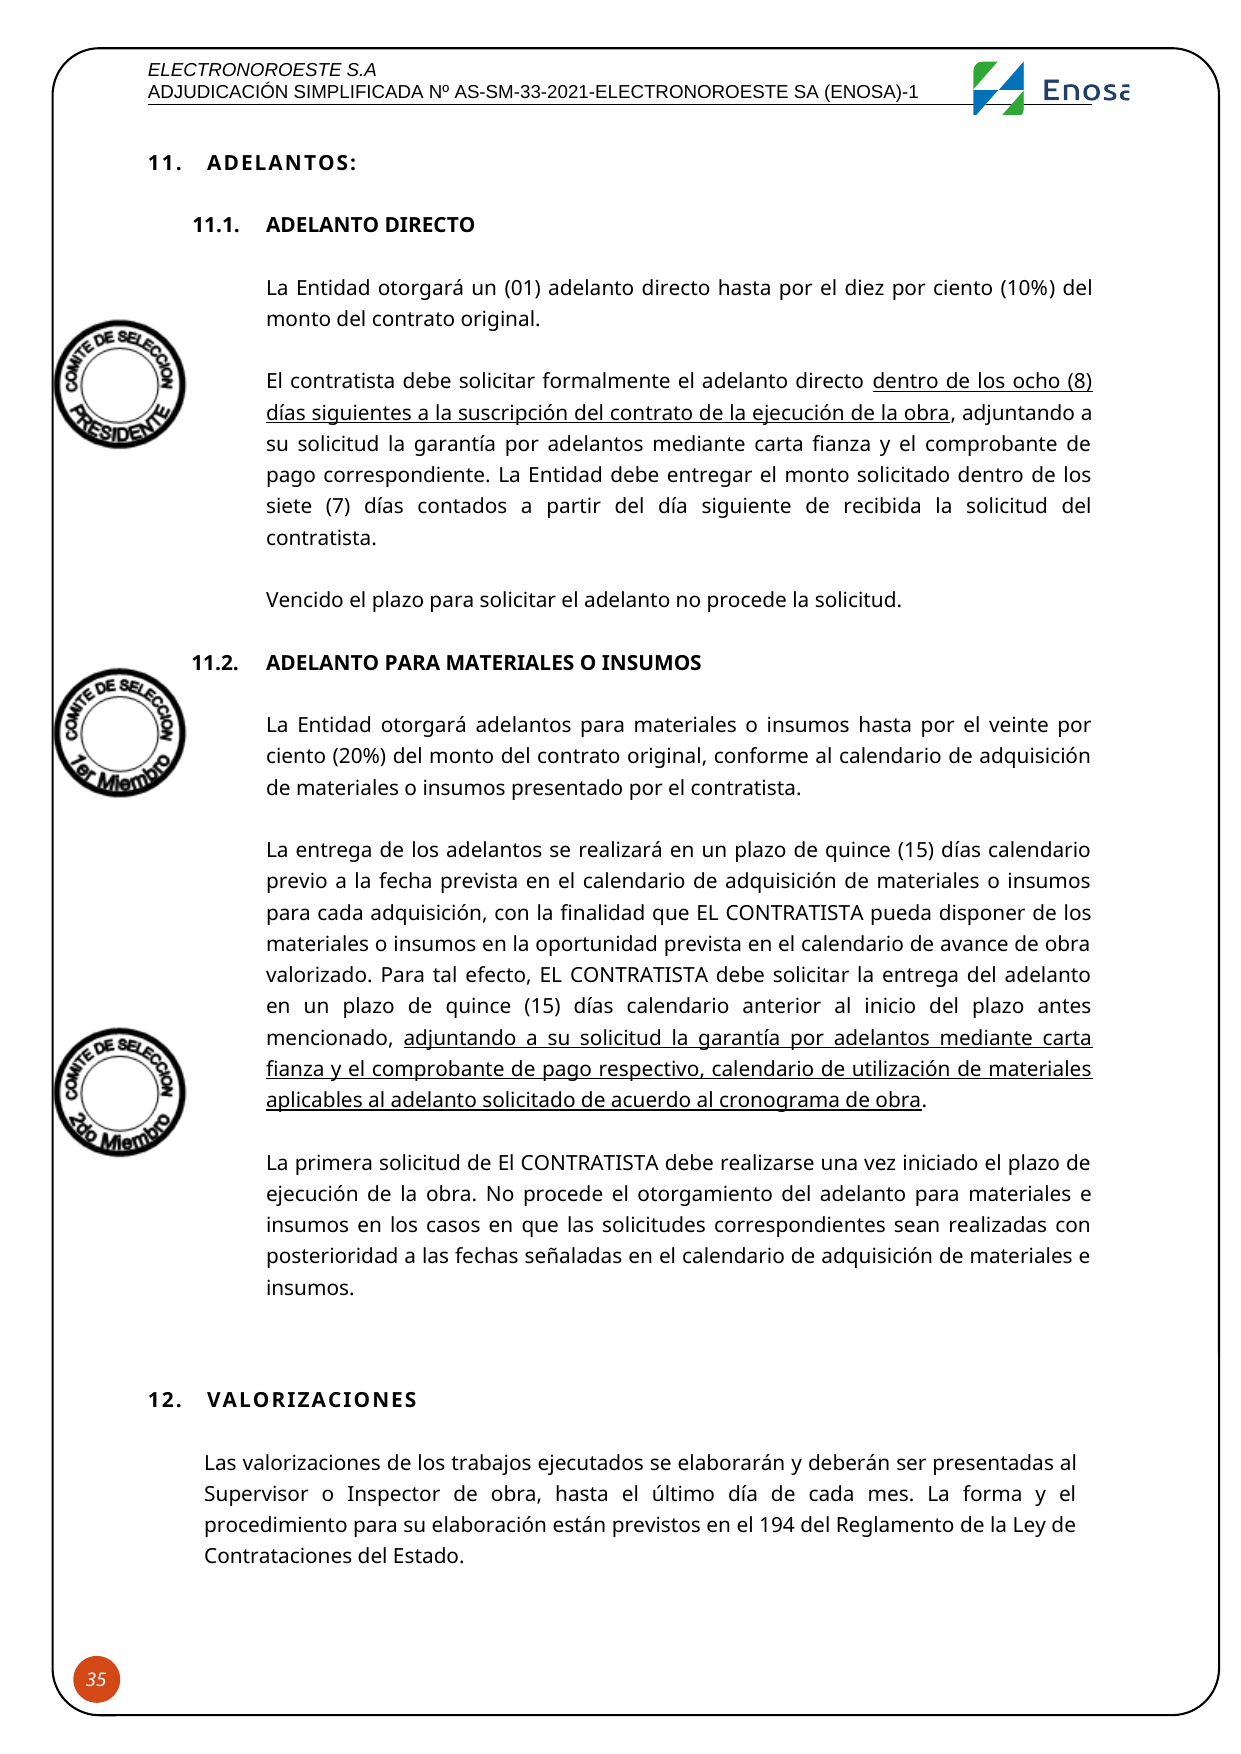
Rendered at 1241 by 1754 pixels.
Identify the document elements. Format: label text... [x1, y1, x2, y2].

text La primera solicitud de El CONTRATISTA debe realizarse una vez iniciado el plazo de ejecución de la obra. No procede el otorgamiento del adelanto para materiales e insumos en los casos en que las solicitudes correspondientes sean realizadas con posterioridad a las fechas señaladas en el calendario de adquisición de materiales e insumos. [266, 1148, 1092, 1301]
text Vencido el plazo para solicitar el adelanto no procede la solicitud. [266, 585, 1092, 614]
text La entrega de los adelantos se realizará en un plazo de quince (15) días calendario previo a la fecha prevista en el calendario de adquisición de materiales o insumos para cada adquisición, con la finalidad que EL CONTRATISTA pueda disponer de los materiales o insumos en la oportunidad prevista en el calendario de avance de obra valorizado. Para tal efecto, EL CONTRATISTA debe solicitar la entrega del adelanto en un plazo de quince (15) días calendario anterior al inicio del plazo antes mencionado, adjuntando a su solicitud la garantía por adelantos mediante carta fianza y el comprobante de pago respectivo, calendario de utilización de materiales aplicables al adelanto solicitado de acuerdo al cronograma de obra. [266, 835, 1092, 1078]
text El contratista debe solicitar formalmente el adelanto directo dentro de los ocho (8) días siguientes a la suscripción del contrato de la ejecución de la obra, adjuntando a su solicitud la garantía por adelantos mediante carta fianza y el comprobante de pago correspondiente. La Entidad debe entregar el monto solicitado dentro de los siete (7) días contados a partir del día siguiente de recibida la solicitud del contratista. [266, 366, 1092, 551]
text La Entidad otorgará un (01) adelanto directo hasta por el diez por ciento (10%) del monto del contrato original. [266, 273, 1092, 332]
list ADELANTO PARA MATERIALES O INSUMOS [191, 648, 1092, 676]
subtitle VALORIZACIONES [148, 1385, 1092, 1414]
text Las valorizaciones de los trabajos ejecutados se elaborarán y deberán ser presentadas al Supervisor o Inspector de obra, hasta el último día de cada mes. La forma y el procedimiento para su elaboración están previstos en el 194 del Reglamento de la Ley de Contrataciones del Estado. [204, 1448, 1078, 1570]
list ADELANTO DIRECTO [192, 210, 1092, 239]
picture [54, 318, 187, 1159]
subtitle ADELANTOS: [148, 148, 1092, 176]
text La Entidad otorgará adelantos para materiales o insumos hasta por el veinte por ciento (20%) del monto del contrato original, conforme al calendario de adquisición de materiales o insumos presentado por el contratista. [266, 710, 1092, 801]
picture [973, 61, 1130, 115]
